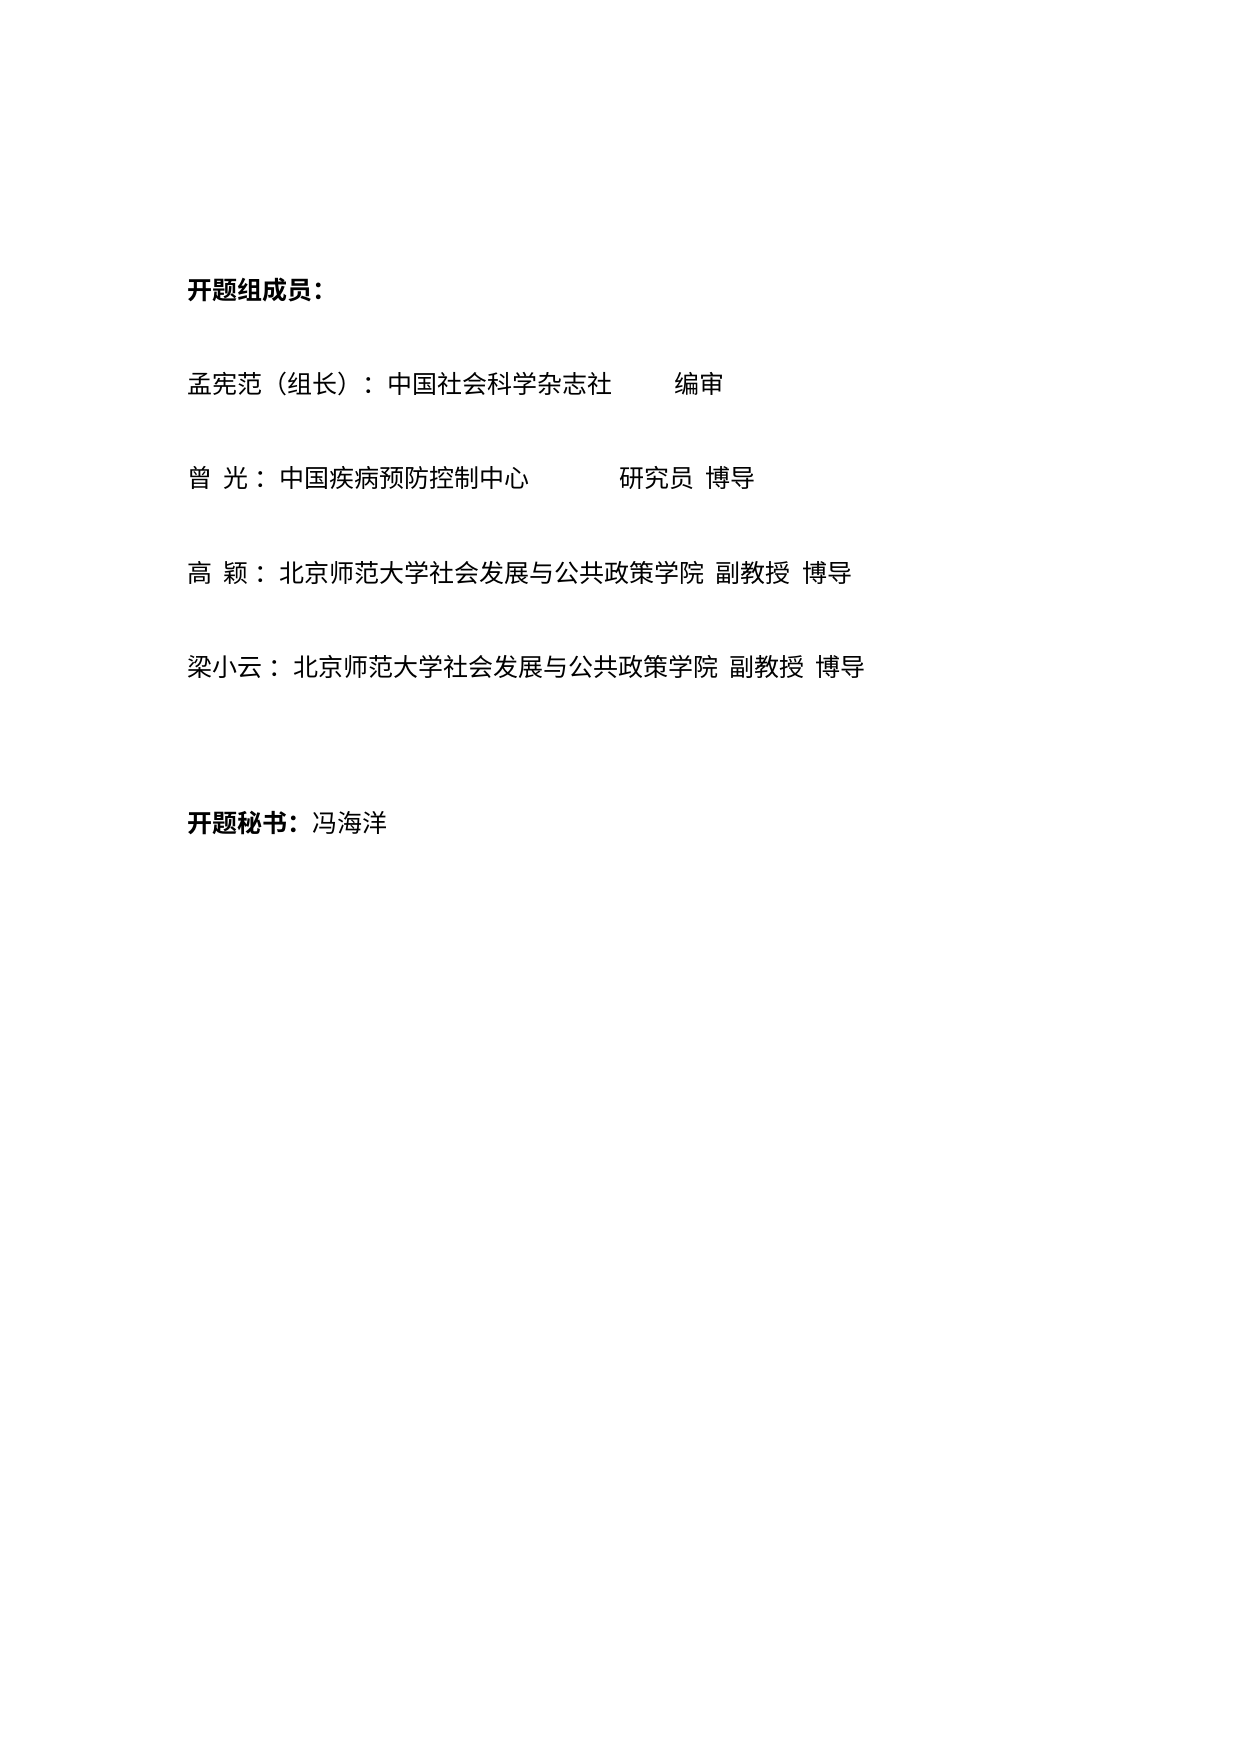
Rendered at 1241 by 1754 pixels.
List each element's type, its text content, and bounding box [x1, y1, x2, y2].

text 开题组成员： [187, 256, 1053, 321]
text 高 颖 ：北京师范大学社会发展与公共政策学院 副教授 博导 [187, 539, 1053, 604]
text 开题秘书：冯海洋 [187, 789, 1053, 854]
text 梁小云 ：北京师范大学社会发展与公共政策学院 副教授 博导 [187, 633, 1053, 698]
text 孟宪范（组长）：中国社会科学杂志社 编审 [187, 350, 1053, 415]
text 曾 光 ：中国疾病预防控制中心 研究员 博导 [187, 444, 1053, 509]
